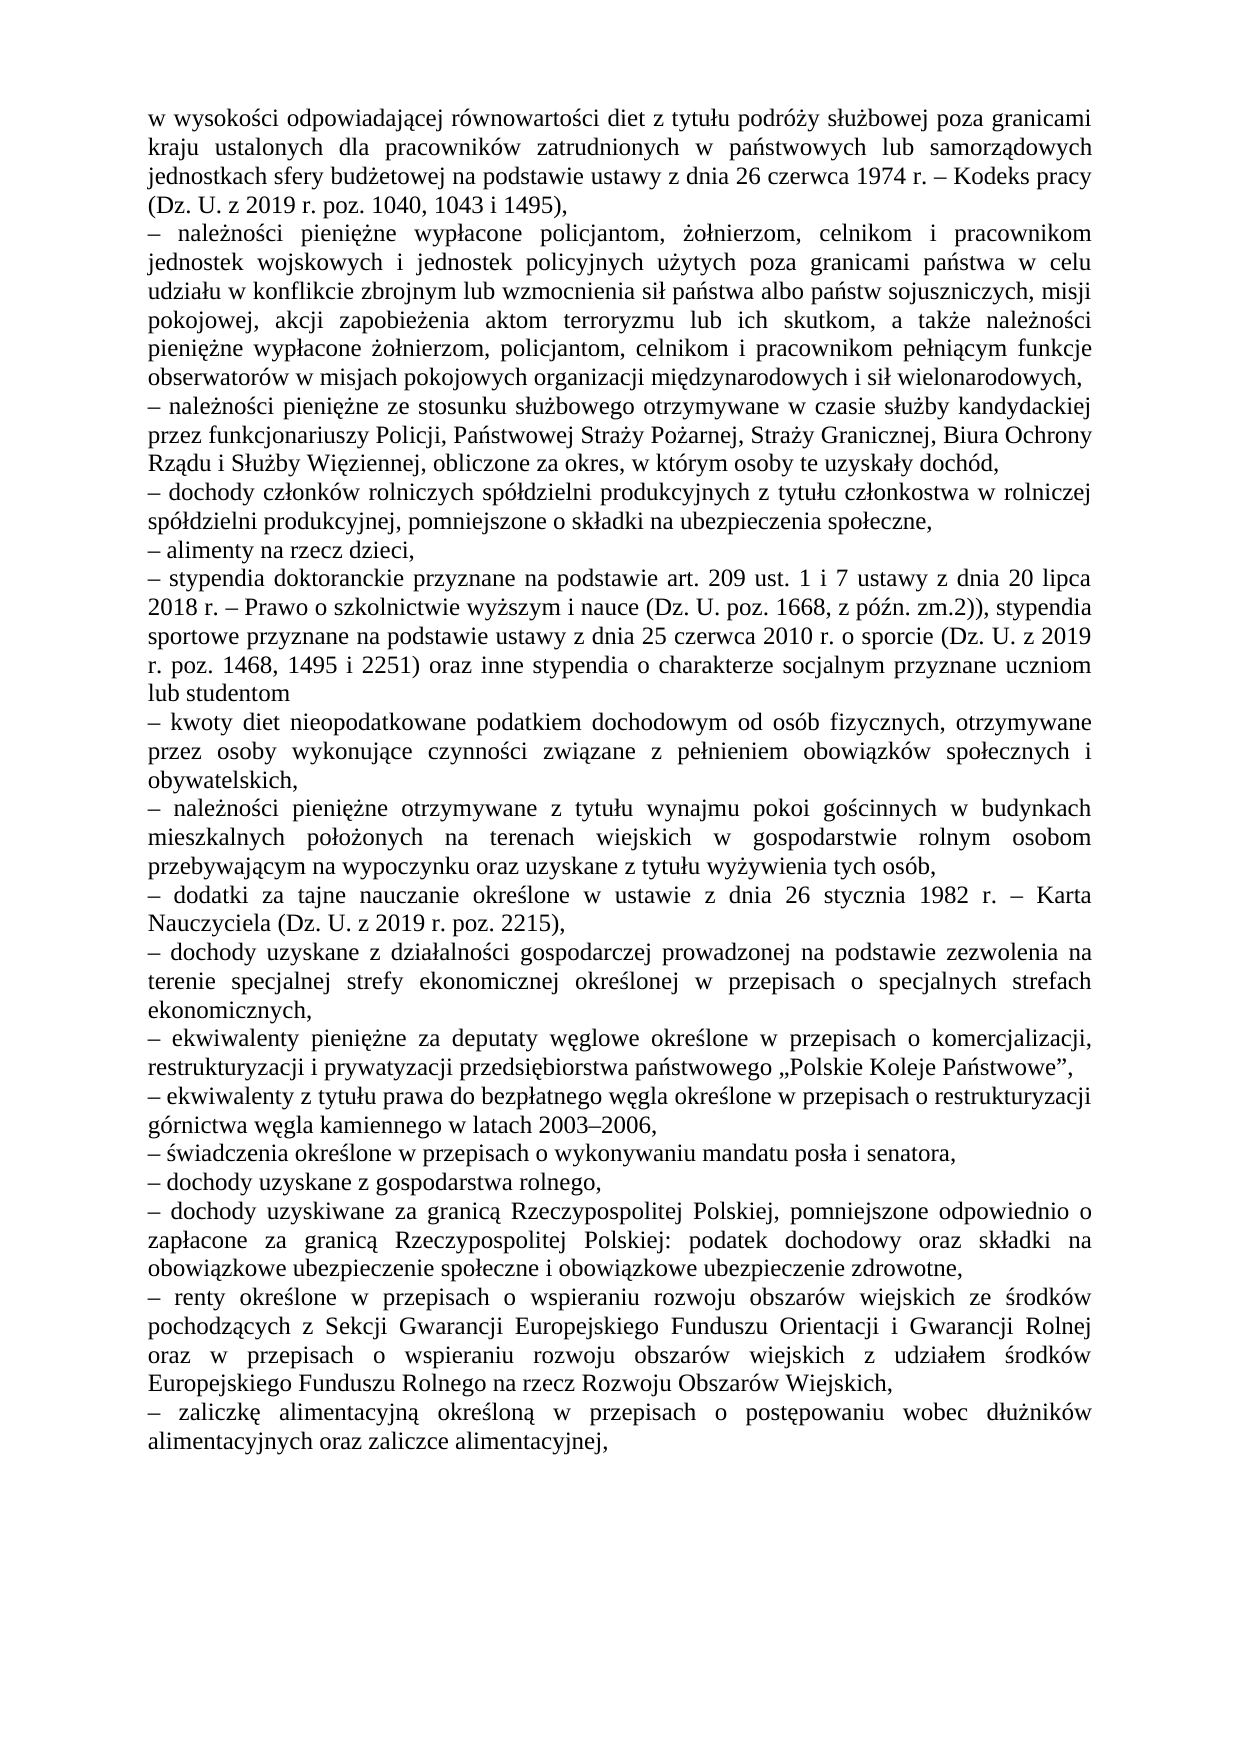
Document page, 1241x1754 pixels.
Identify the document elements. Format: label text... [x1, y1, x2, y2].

text – dochody uzyskane z gospodarstwa rolnego, [148, 1167, 1093, 1196]
text – renty określone w przepisach o wspieraniu rozwoju obszarów wiejskich ze środków pochodzących z Sekcji Gwarancji Europejskiego Funduszu Orientacji i Gwarancji Rolnej oraz w przepisach o wspieraniu rozwoju obszarów wiejskich z udziałem środków Europejskiego Funduszu Rolnego na rzecz Rozwoju Obszarów Wiejskich, [148, 1282, 1093, 1397]
text – stypendia doktoranckie przyznane na podstawie art. 209 ust. 1 i 7 ustawy z dnia 20 lipca 2018 r. – Prawo o szkolnictwie wyższym i nauce (Dz. U. poz. 1668, z późn. zm.2)), stypendia sportowe przyznane na podstawie ustawy z dnia 25 czerwca 2010 r. o sporcie (Dz. U. z 2019 r. poz. 1468, 1495 i 2251) oraz inne stypendia o charakterze socjalnym przyznane uczniom lub studentom [148, 563, 1093, 707]
text – dochody członków rolniczych spółdzielni produkcyjnych z tytułu członkostwa w rolniczej spółdzielni produkcyjnej, pomniejszone o składki na ubezpieczenia społeczne, [148, 477, 1093, 535]
text – zaliczkę alimentacyjną określoną w przepisach o postępowaniu wobec dłużników alimentacyjnych oraz zaliczce alimentacyjnej, [148, 1397, 1093, 1455]
text – dodatki za tajne nauczanie określone w ustawie z dnia 26 stycznia 1982 r. – Karta Nauczyciela (Dz. U. z 2019 r. poz. 2215), [148, 880, 1093, 937]
text – świadczenia określone w przepisach o wykonywaniu mandatu posła i senatora, [148, 1138, 1093, 1167]
text – należności pieniężne wypłacone policjantom, żołnierzom, celnikom i pracownikom jednostek wojskowych i jednostek policyjnych użytych poza granicami państwa w celu udziału w konflikcie zbrojnym lub wzmocnienia sił państwa albo państw sojuszniczych, misji pokojowej, akcji zapobieżenia aktom terroryzmu lub ich skutkom, a także należności pieniężne wypłacone żołnierzom, policjantom, celnikom i pracownikom pełniącym funkcje obserwatorów w misjach pokojowych organizacji międzynarodowych i sił wielonarodowych, [148, 218, 1093, 391]
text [148, 103, 1093, 218]
text – należności pieniężne ze stosunku służbowego otrzymywane w czasie służby kandydackiej przez funkcjonariuszy Policji, Państwowej Straży Pożarnej, Straży Granicznej, Biura Ochrony Rządu i Służby Więziennej, obliczone za okres, w którym osoby te uzyskały dochód, [148, 391, 1093, 477]
text – dochody uzyskane z działalności gospodarczej prowadzonej na podstawie zezwolenia na terenie specjalnej strefy ekonomicznej określonej w przepisach o specjalnych strefach ekonomicznych, [148, 937, 1093, 1023]
text – kwoty diet nieopodatkowane podatkiem dochodowym od osób fizycznych, otrzymywane przez osoby wykonujące czynności związane z pełnieniem obowiązków społecznych i obywatelskich, [148, 707, 1093, 793]
text – ekwiwalenty pieniężne za deputaty węglowe określone w przepisach o komercjalizacji, restrukturyzacji i prywatyzacji przedsiębiorstwa państwowego „Polskie Koleje Państwowe”, [148, 1023, 1093, 1081]
text – ekwiwalenty z tytułu prawa do bezpłatnego węgla określone w przepisach o restrukturyzacji górnictwa węgla kamiennego w latach 2003–2006, [148, 1081, 1093, 1138]
text – dochody uzyskiwane za granicą Rzeczypospolitej Polskiej, pomniejszone odpowiednio o zapłacone za granicą Rzeczypospolitej Polskiej: podatek dochodowy oraz składki na obowiązkowe ubezpieczenie społeczne i obowiązkowe ubezpieczenie zdrowotne, [148, 1196, 1093, 1282]
text – należności pieniężne otrzymywane z tytułu wynajmu pokoi gościnnych w budynkach mieszkalnych położonych na terenach wiejskich w gospodarstwie rolnym osobom przebywającym na wypoczynku oraz uzyskane z tytułu wyżywienia tych osób, [148, 793, 1093, 880]
text – alimenty na rzecz dzieci, [148, 535, 1093, 563]
